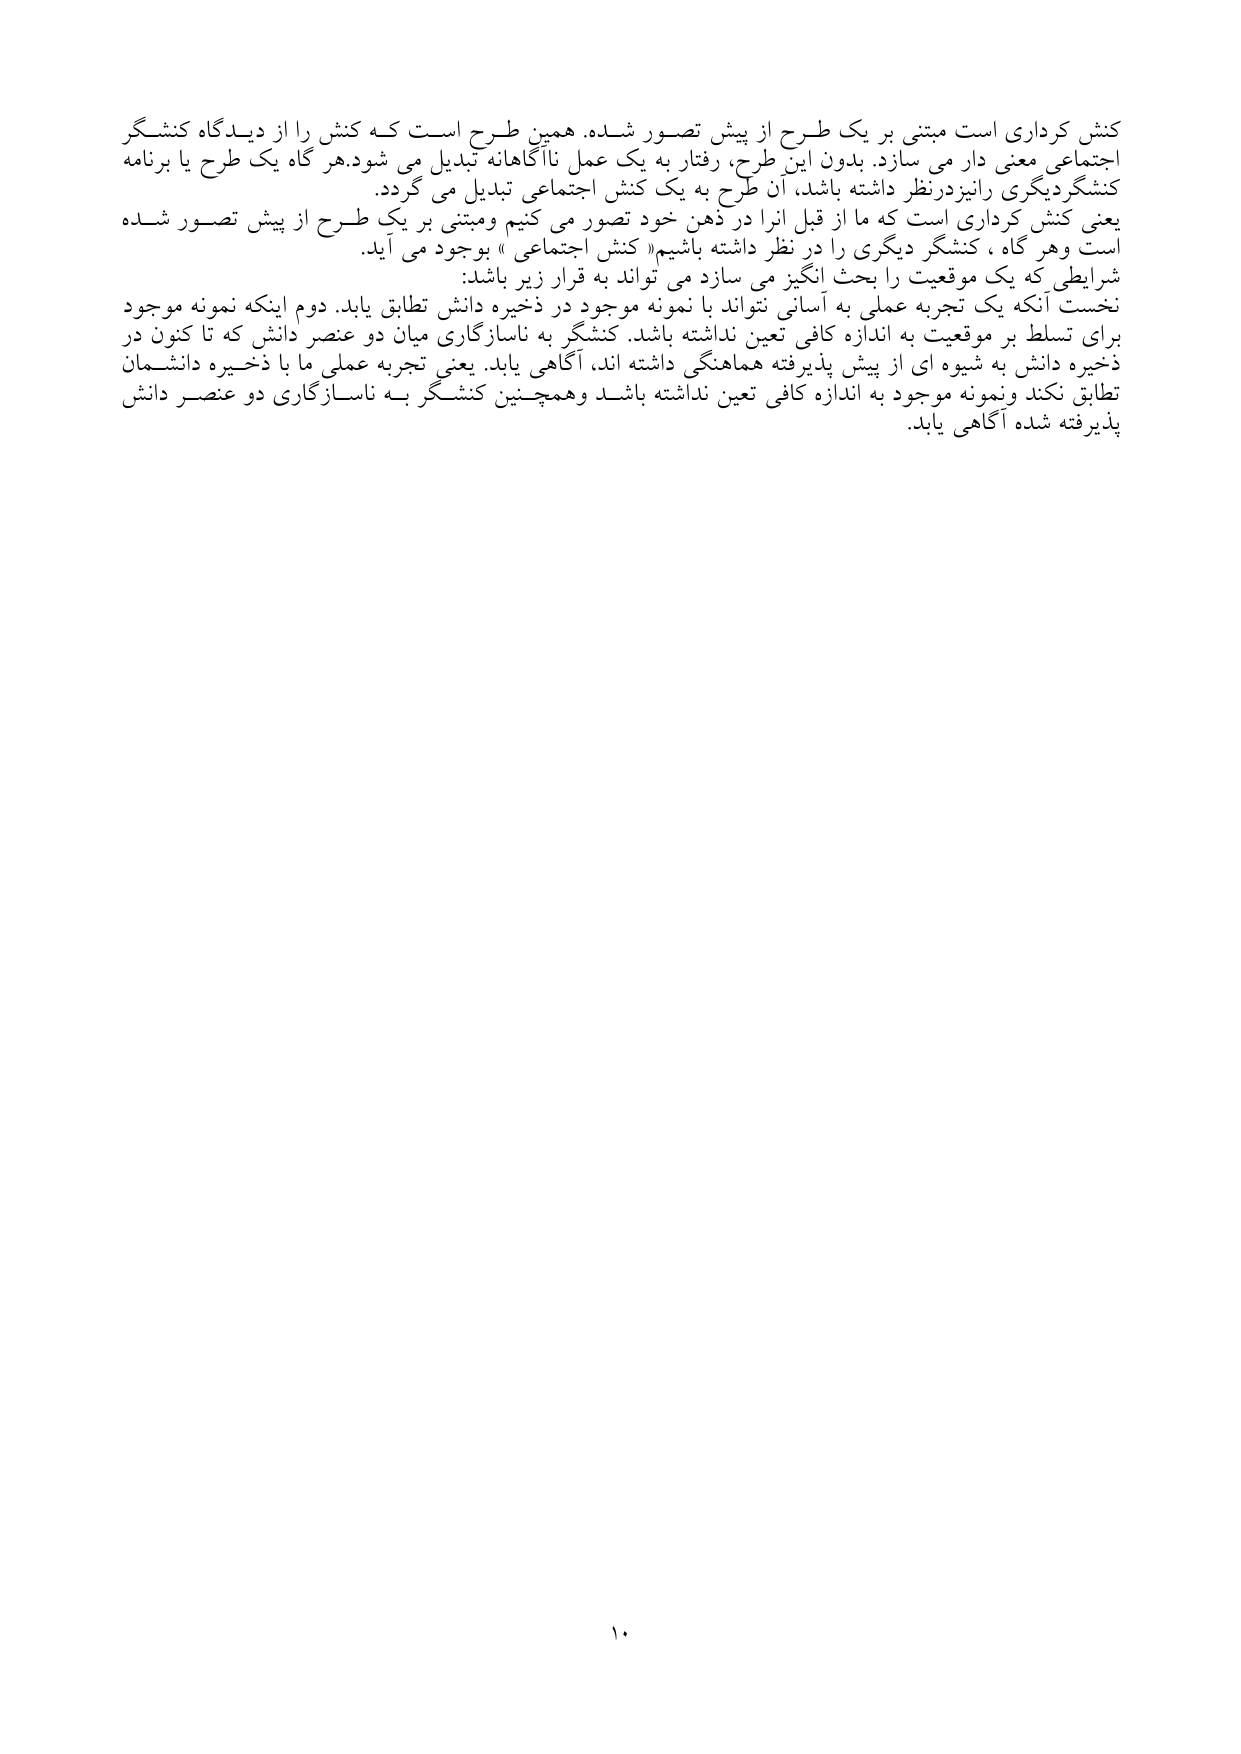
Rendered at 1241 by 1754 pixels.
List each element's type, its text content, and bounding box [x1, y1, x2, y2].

text نخست آنکه یک تجربه عملی به آسانی نتواند با نمونه موجود در ذخیره دانش تطابق یابد. دوم اینکه نمونه موجود براي تسلط بر موقعيت به اندازه كافي تعين نداشته باشد. کنشگر به ناسازگاری میان دو عنصر دانش که تا کنون در ذخیره دانش به شیوه ای از پیش پذیرفته هماهنگی داشته اند، آگاهی یابد. يعني تجربه عملی ما با ذخیره دانشمان تطابق نکند ونمونه موجود به اندازه کافی تعین نداشته باشد وهمچنين کنشگر به ناسازگاری دو عنصر دانش پذیرفته شده آگاهی یابد. [120, 295, 1120, 441]
text کنش کرداری است مبتنی بر یک طرح از پیش تصور شده. همین طرح است که کنش را از دیدگاه کنشگر اجتماعی معنی دار می سازد. بدون این طرح، رفتار به یک عمل ناآگاهانه تبدیل می شود.هر گاه یک طرح یا برنامه کنشگردیگری رانیزدرنظر داشته باشد، آن طرح به یک کنش اجتماعی تبدیل می گردد. [120, 120, 1120, 207]
text يعني کنش کرداری است كه ما از قبل انرا در ذهن خود تصور مي كنيم ومبتنی بر یک طرح از پیش تصور شده است وهر گاه ، کنشگر دیگری را در نظر داشته باشيم« کنش اجتماعی » بوجود مي آيد. [120, 207, 1120, 266]
text شرایطی که یک موقعیت را بحث انگیز می سازد می تواند به قرار زیر باشد: [120, 266, 1120, 295]
